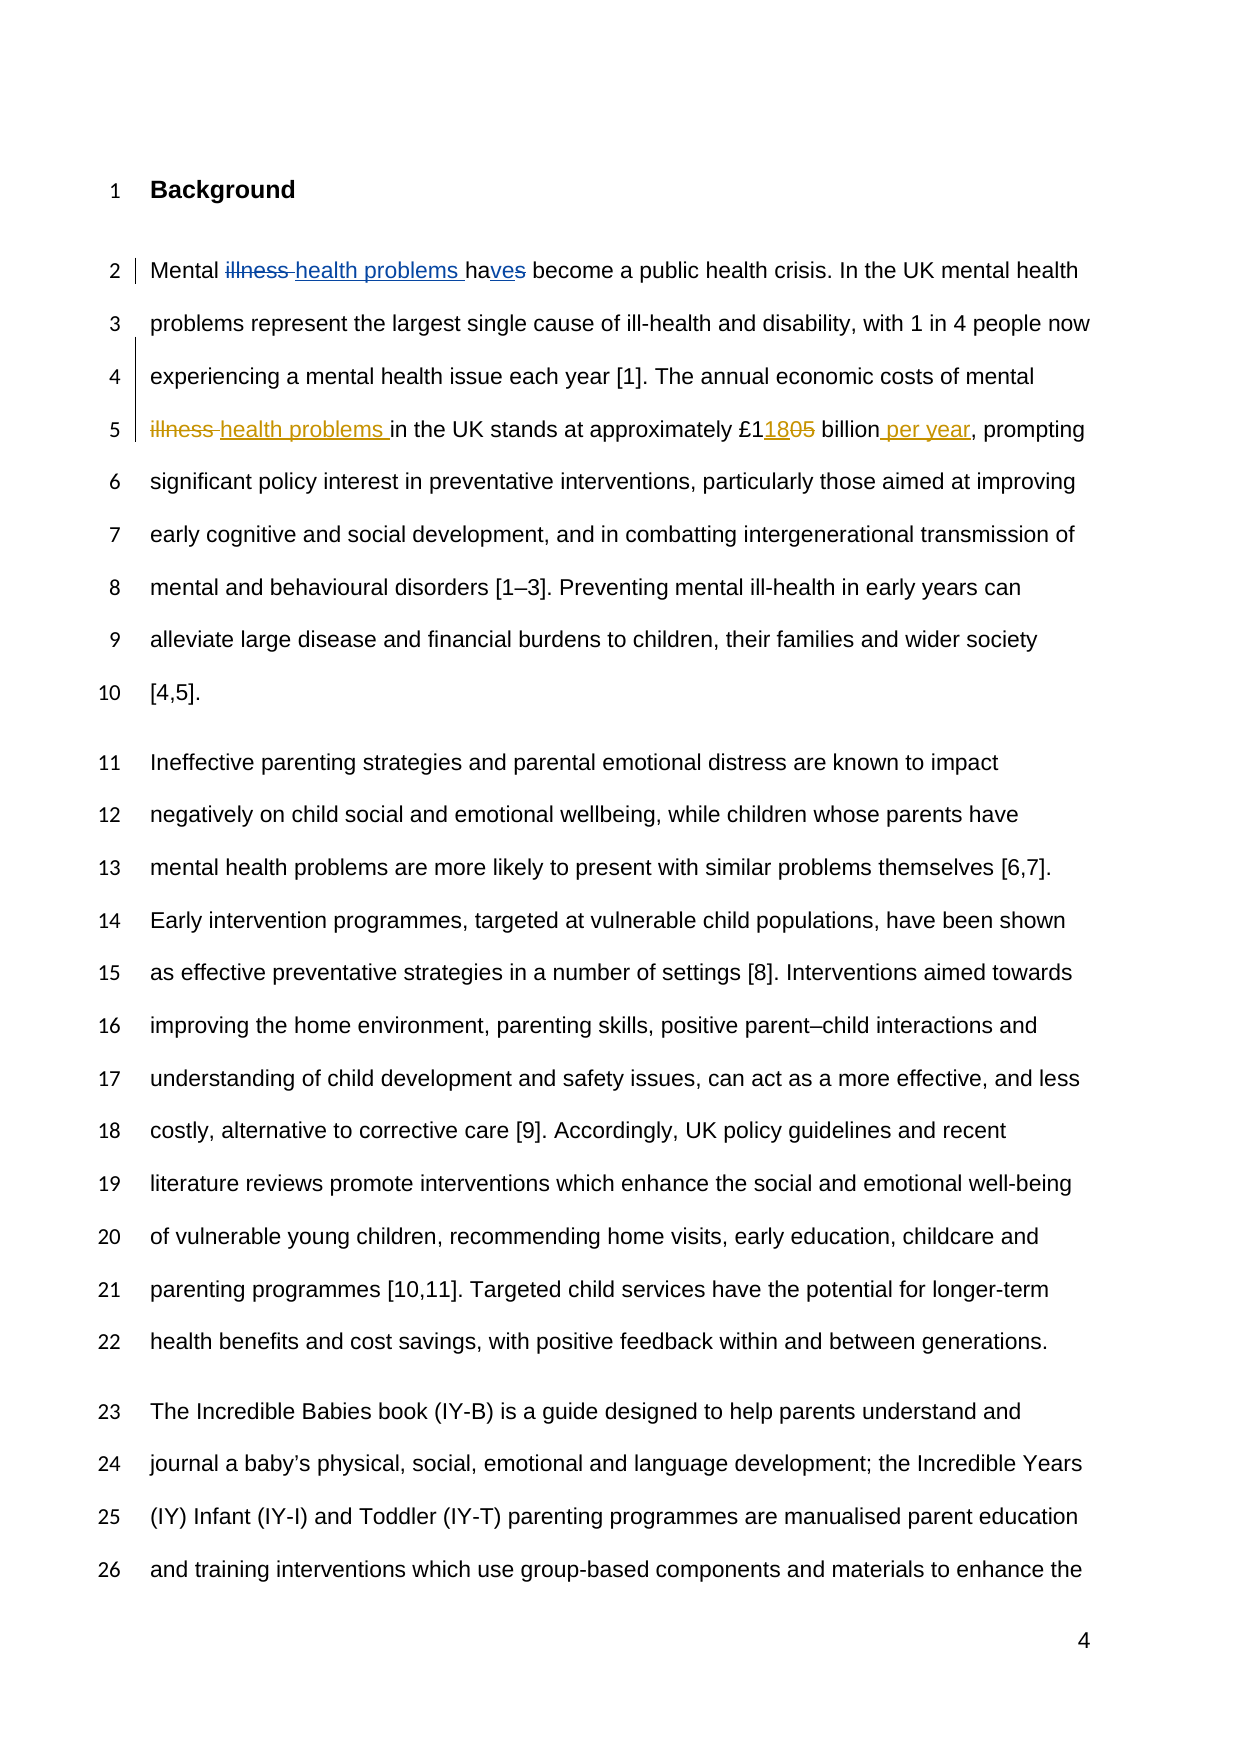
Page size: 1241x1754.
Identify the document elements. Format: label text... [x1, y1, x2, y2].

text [150, 1398, 1090, 1582]
text Ineffective parenting strategies and parental emotional distress are known to impact negatively on child social and emotional wellbeing, while children whose parents have mental health problems are more likely to present with similar problems themselves [6,7]. Early intervention programmes, targeted at vulnerable child populations, have been shown as effective preventative strategies in a number of settings [8]. Interventions aimed towards improving the home environment, parenting skills, positive parent–child interactions and understanding of child development and safety issues, can act as a more effective, and less costly, alternative to corrective care [9]. Accordingly, UK policy guidelines and recent literature reviews promote interventions which enhance the social and emotional well-being of vulnerable young children, recommending home visits, early education, childcare and parenting programmes [10,11]. Targeted child services have the potential for longer-term health benefits and cost savings, with positive feedback within and between generations. [150, 748, 1090, 1355]
subtitle Background [150, 175, 1090, 204]
text Mental ha become a public health crisis. In the UK mental health problems represent the largest single cause of ill-health and disability, with 1 in 4 people now experiencing a mental health issue each year [1]. The annual economic costs of mental in the UK stands at approximately £1 billion, prompting significant policy interest in preventative interventions, particularly those aimed at improving early cognitive and social development, and in combatting intergenerational transmission of mental and behavioural disorders [1–3]. Preventing mental ill-health in early years can alleviate large disease and financial burdens to children, their families and wider society [4,5]. [150, 257, 1090, 706]
